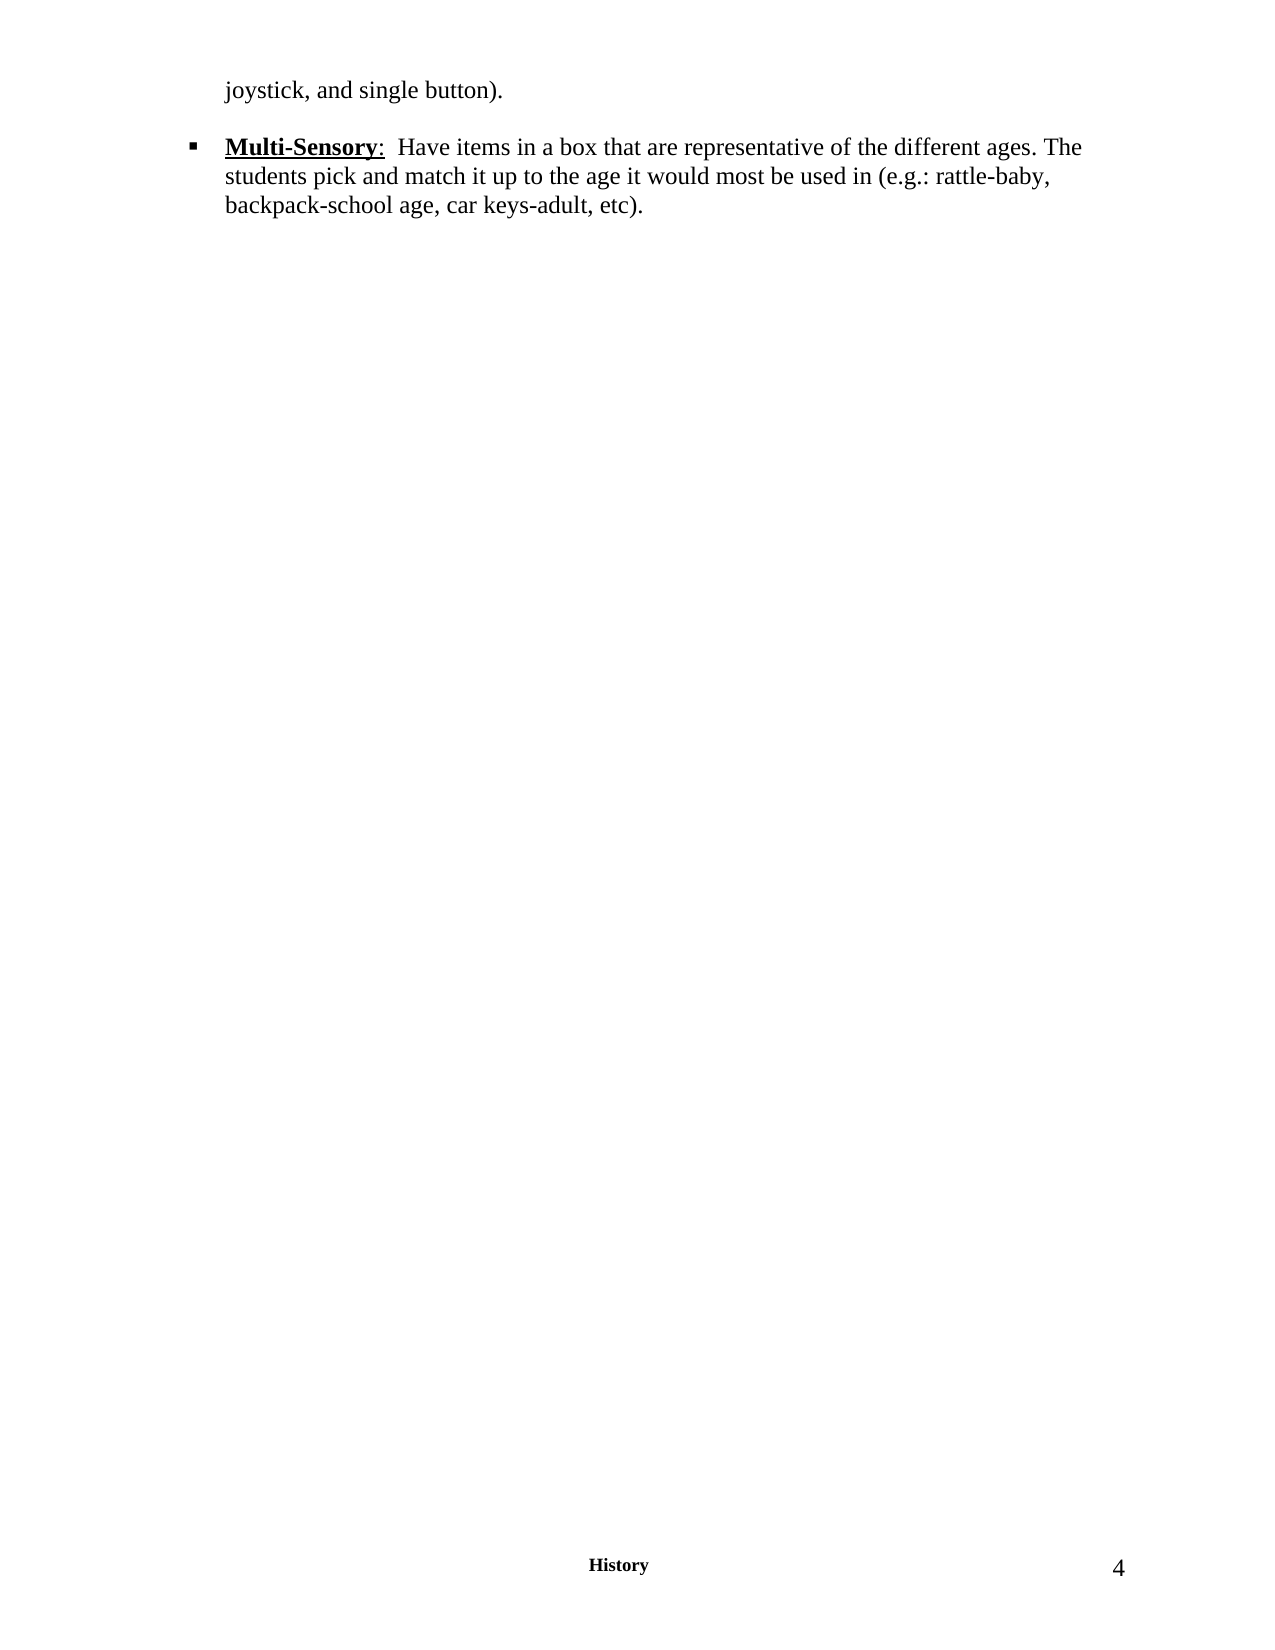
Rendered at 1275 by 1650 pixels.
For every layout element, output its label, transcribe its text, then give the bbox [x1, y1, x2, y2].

list Multi-Sensory: Have items in a box that are representative of the different ages. The students pick and match it up to the age it would most be used in (e.g.: rattle-baby, backpack-school age, car keys-adult, etc). [187, 132, 1125, 219]
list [187, 75, 1125, 132]
